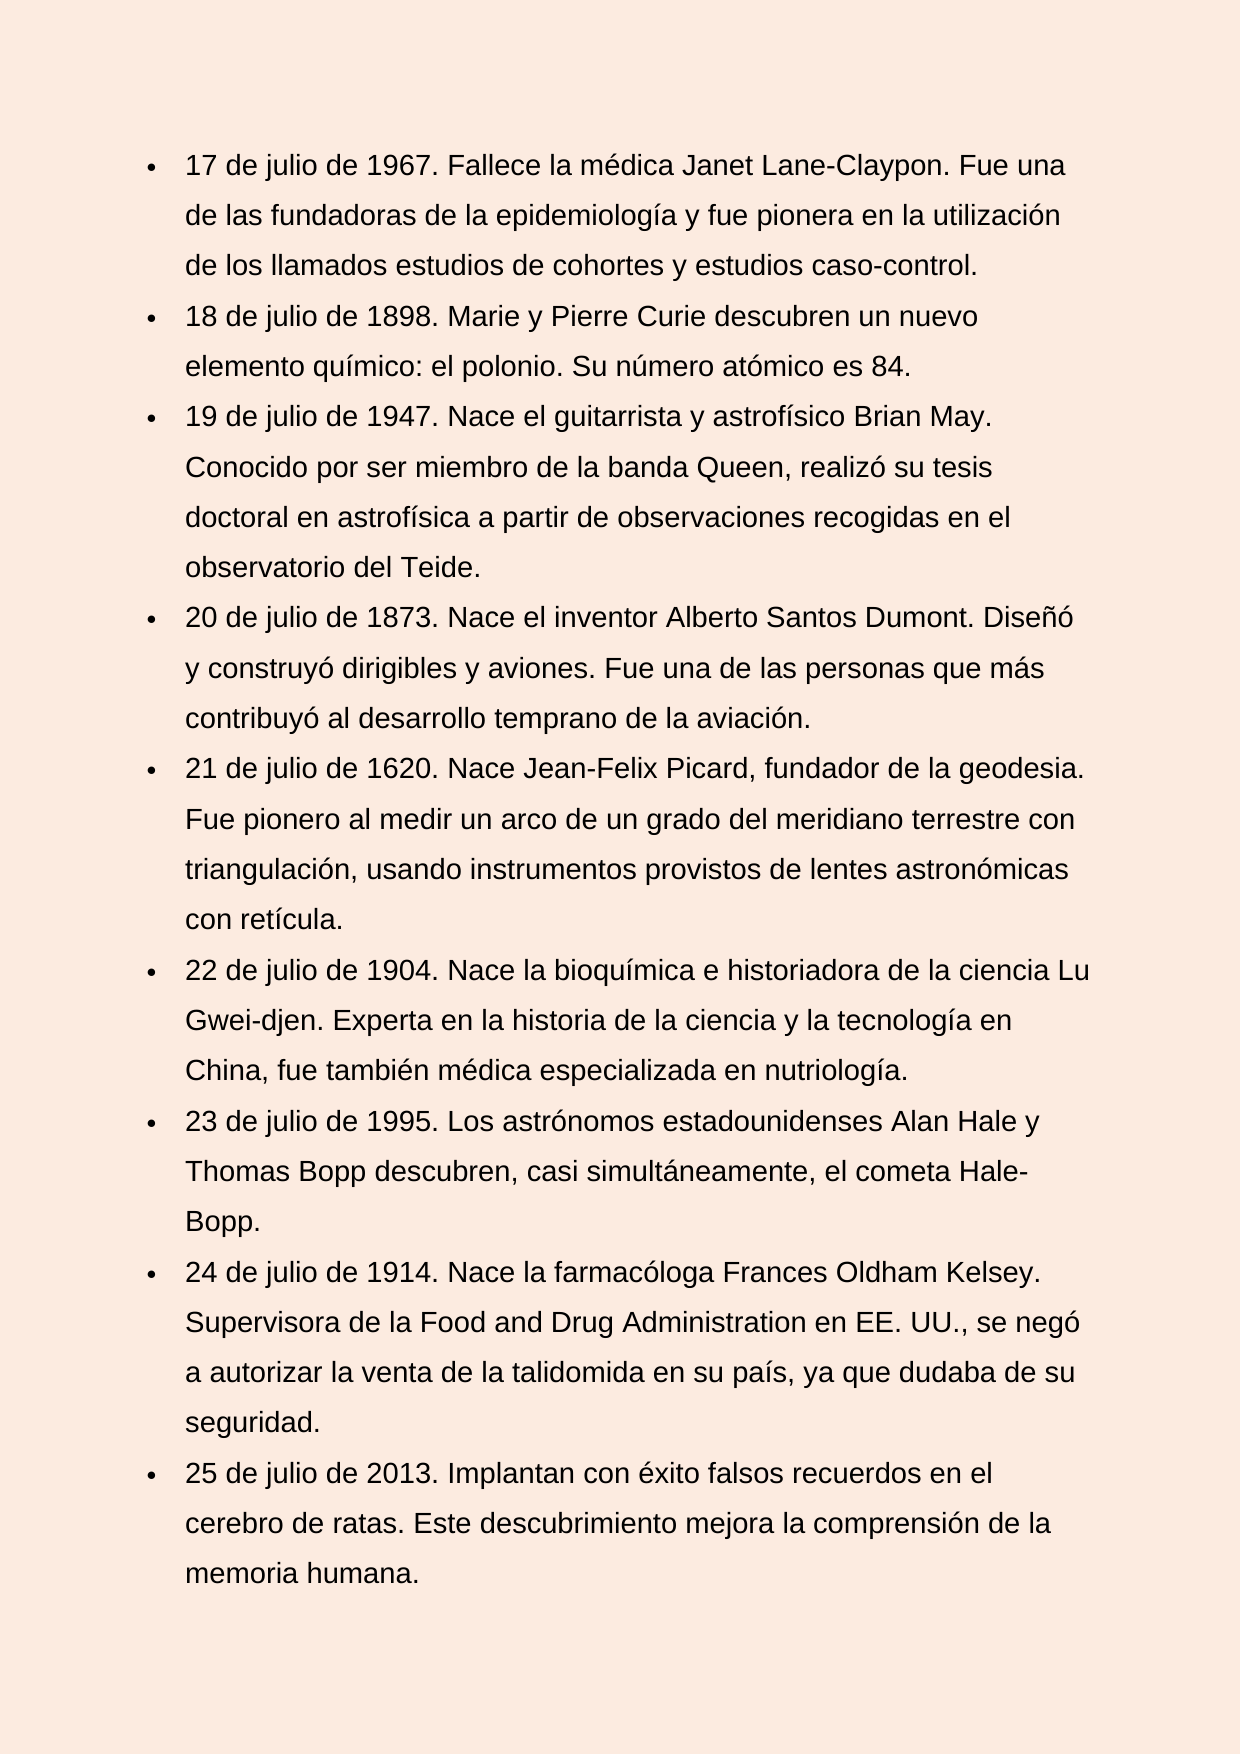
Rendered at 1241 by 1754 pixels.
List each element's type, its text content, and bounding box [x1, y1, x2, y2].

list 18 de julio de 1898. Marie y Pierre Curie descubren un nuevo elemento químico: el polonio. Su número atómico es 84. [148, 299, 1092, 382]
list 21 de julio de 1620. Nace Jean-Felix Picard, fundador de la geodesia. Fue pionero al medir un arco de un grado del meridiano terrestre con triangulación, usando instrumentos provistos de lentes astronómicas con retícula. [148, 751, 1092, 936]
list 24 de julio de 1914. Nace la farmacóloga Frances Oldham Kelsey. Supervisora de la Food and Drug Administration en EE. UU., se negó a autorizar la venta de la talidomida en su país, ya que dudaba de su seguridad. [148, 1254, 1092, 1439]
list 20 de julio de 1873. Nace el inventor Alberto Santos Dumont. Diseñó y construyó dirigibles y aviones. Fue una de las personas que más contribuyó al desarrollo temprano de la aviación. [148, 601, 1092, 735]
list 17 de julio de 1967. Fallece la médica Janet Lane-Claypon. Fue una de las fundadoras de la epidemiología y fue pionera en la utilización de los llamados estudios de cohortes y estudios caso-control. [148, 148, 1092, 282]
list 22 de julio de 1904. Nace la bioquímica e historiadora de la ciencia Lu Gwei-djen. Experta en la historia de la ciencia y la tecnología en China, fue también médica especializada en nutriología. [148, 953, 1092, 1087]
list 23 de julio de 1995. Los astrónomos estadounidenses Alan Hale y Thomas Bopp descubren, casi simultáneamente, el cometa Hale-Bopp. [148, 1104, 1092, 1238]
list 19 de julio de 1947. Nace el guitarrista y astrofísico Brian May. Conocido por ser miembro de la banda Queen, realizó su tesis doctoral en astrofísica a partir de observaciones recogidas en el observatorio del Teide. [148, 399, 1092, 584]
list 25 de julio de 2013. Implantan con éxito falsos recuerdos en el cerebro de ratas. Este descubrimiento mejora la comprensión de la memoria humana. [148, 1456, 1092, 1590]
